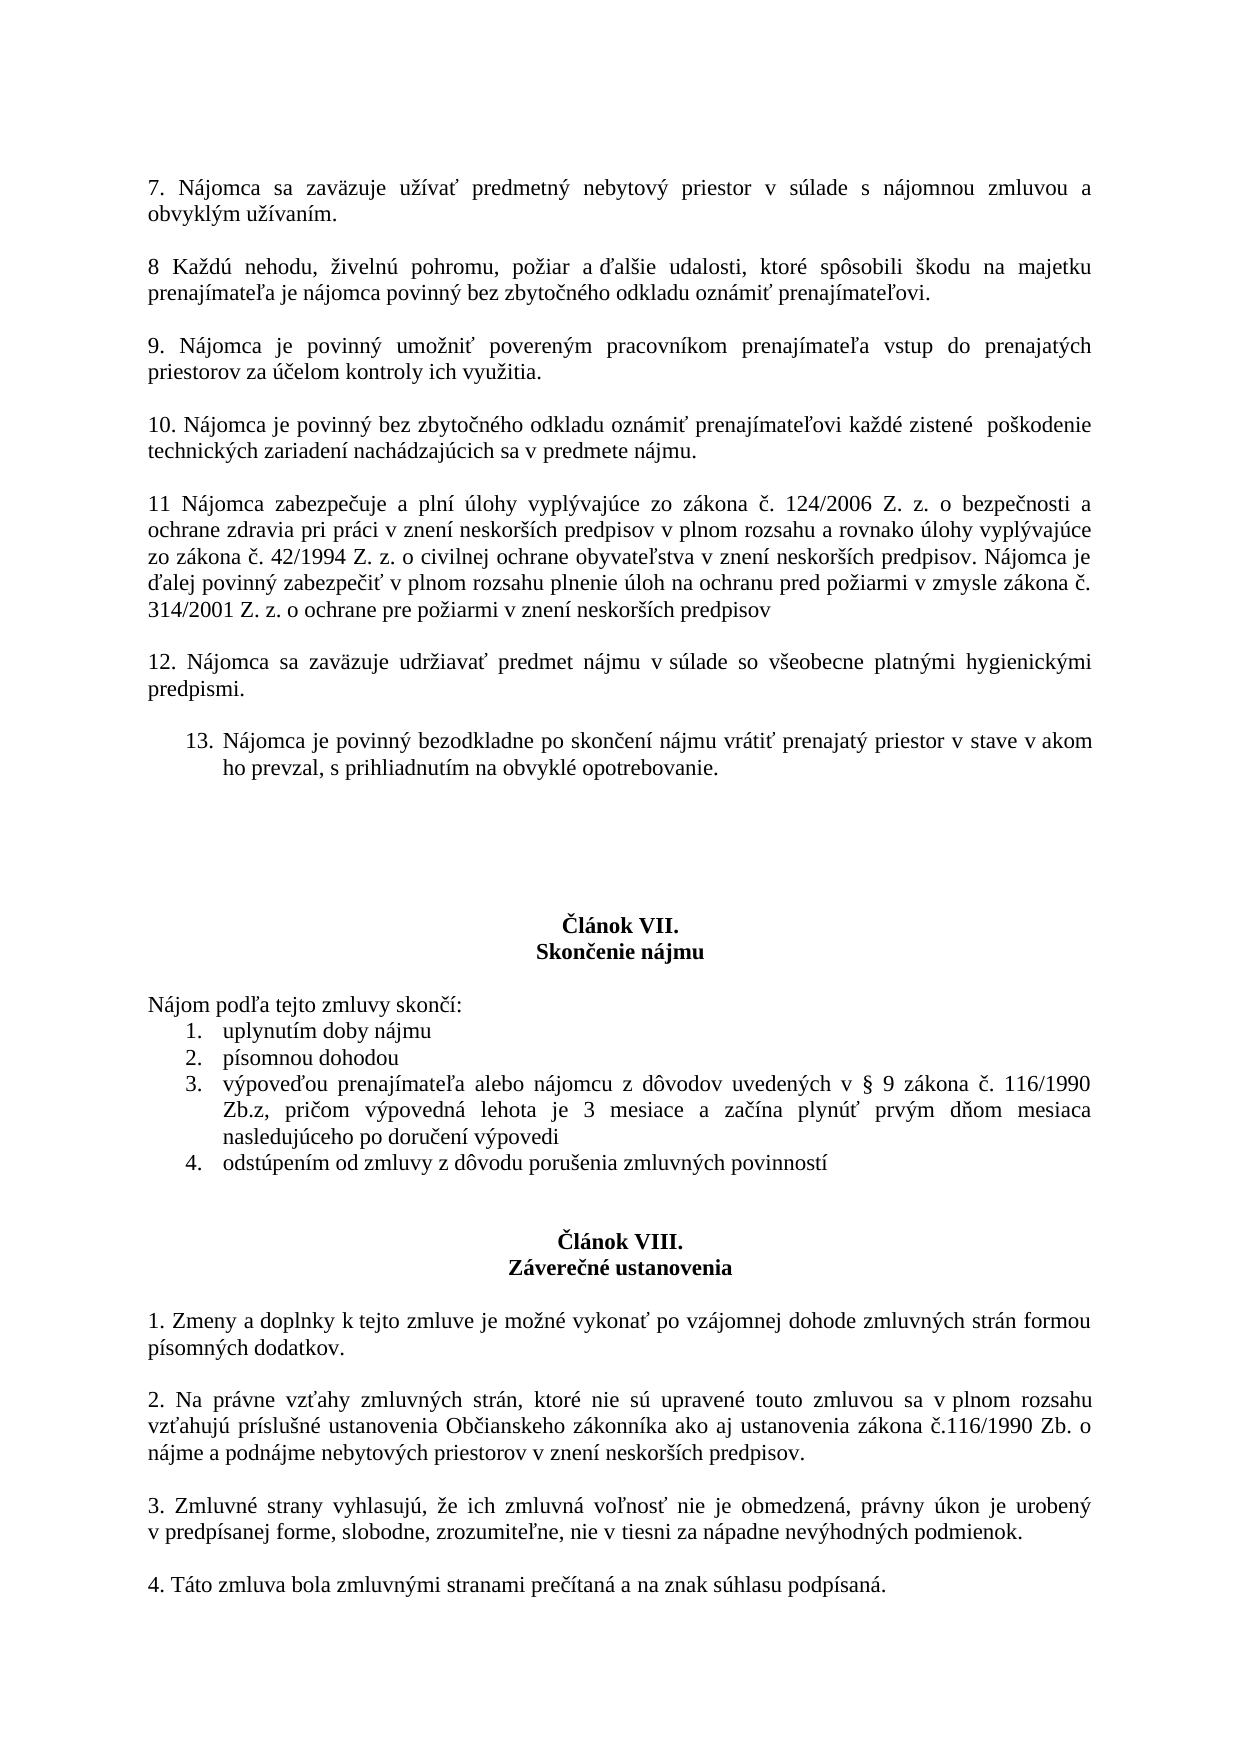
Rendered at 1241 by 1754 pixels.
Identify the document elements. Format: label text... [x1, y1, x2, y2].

text Článok VIII. [148, 1228, 1093, 1254]
text 3. Zmluvné strany vyhlasujú, že ich zmluvná voľnosť nie je obmedzená, právny úkon je urobený v predpísanej forme, slobodne, zrozumiteľne, nie v tiesni za nápadne nevýhodných podmienok. [148, 1492, 1093, 1544]
text 1. Zmeny a doplnky k tejto zmluve je možné vykonať po vzájomnej dohode zmluvných strán formou písomných dodatkov. [148, 1307, 1093, 1360]
text 9. Nájomca je povinný umožniť povereným pracovníkom prenajímateľa vstup do prenajatých priestorov za účelom kontroly ich využitia. [148, 332, 1093, 385]
text 12. Nájomca sa zaväzuje udržiavať predmet nájmu v súlade so všeobecne platnými hygienickými predpismi. [148, 648, 1093, 701]
list odstúpením od zmluvy z dôvodu porušenia zmluvných povinností [185, 1149, 1093, 1175]
text Článok VII. [148, 912, 1093, 938]
text 4. Táto zmluva bola zmluvnými stranami prečítaná a na znak súhlasu podpísaná. [148, 1571, 1093, 1597]
text Záverečné ustanovenia [148, 1254, 1093, 1281]
list výpoveďou prenajímateľa alebo nájomcu z dôvodov uvedených v § 9 zákona č. 116/1990 Zb.z, pričom výpovedná lehota je 3 mesiace a začína plynúť prvým dňom mesiaca nasledujúceho po doručení výpovedi [185, 1070, 1093, 1149]
text 7. Nájomca sa zaväzuje užívať predmetný nebytový priestor v súlade s nájomnou zmluvou a obvyklým užívaním. [148, 174, 1093, 227]
text 8 Každú nehodu, živelnú pohromu, požiar a ďalšie udalosti, ktoré spôsobili škodu na majetku prenajímateľa je nájomca povinný bez zbytočného odkladu oznámiť prenajímateľovi. [148, 253, 1093, 306]
list Nájomca je povinný bezodkladne po skončení nájmu vrátiť prenajatý priestor v stave v akom ho prevzal, s prihliadnutím na obvyklé opotrebovanie. [185, 727, 1093, 780]
text 10. Nájomca je povinný bez zbytočného odkladu oznámiť prenajímateľovi každé zistené poškodenie technických zariadení nachádzajúcich sa v predmete nájmu. [148, 411, 1093, 464]
list písomnou dohodou [185, 1044, 1093, 1070]
text 2. Na právne vzťahy zmluvných strán, ktoré nie sú upravené touto zmluvou sa v plnom rozsahu vzťahujú príslušné ustanovenia Občianskeho zákonníka ako aj ustanovenia zákona č.116/1990 Zb. o nájme a podnájme nebytových priestorov v znení neskorších predpisov. [148, 1386, 1093, 1465]
list uplynutím doby nájmu [185, 1017, 1093, 1044]
text Nájom podľa tejto zmluvy skončí: [148, 991, 1093, 1017]
text Skončenie nájmu [148, 938, 1093, 964]
text 11 Nájomca zabezpečuje a plní úlohy vyplývajúce zo zákona č. 124/2006 Z. z. o bezpečnosti a ochrane zdravia pri práci v znení neskorších predpisov v plnom rozsahu a rovnako úlohy vyplývajúce zo zákona č. 42/1994 Z. z. o civilnej ochrane obyvateľstva v znení neskorších predpisov. Nájomca je ďalej povinný zabezpečiť v plnom rozsahu plnenie úloh na ochranu pred požiarmi v zmysle zákona č. 314/2001 Z. z. o ochrane pre požiarmi v znení neskorších predpisov [148, 490, 1093, 622]
